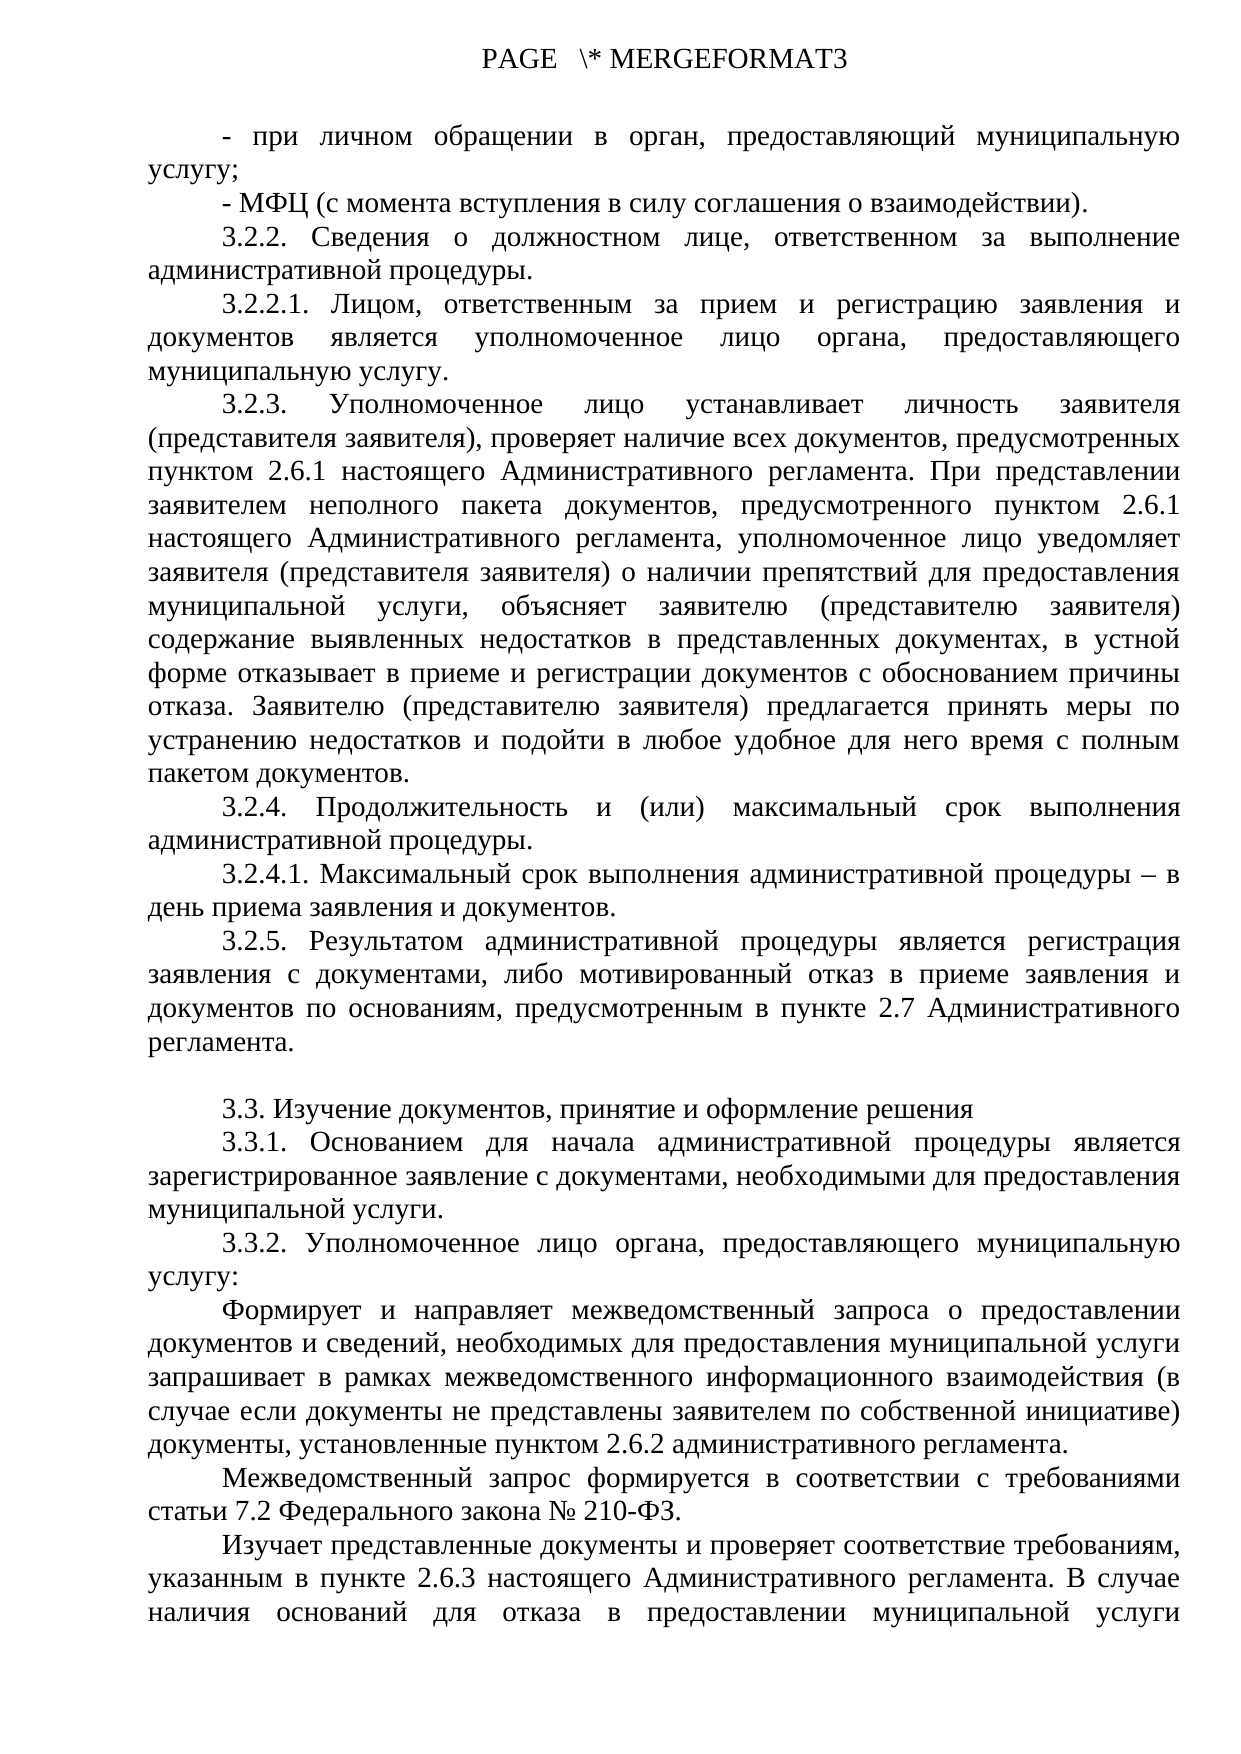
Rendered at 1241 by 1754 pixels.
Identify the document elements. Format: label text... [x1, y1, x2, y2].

text Формирует и направляет межведомственный запроса о предоставлении документов и сведений, необходимых для предоставления муниципальной услуги запрашивает в рамках межведомственного информационного взаимодействия (в случае если документы не представлены заявителем по собственной инициативе) документы, установленные пунктом 2.6.2 административного регламента. [148, 1292, 1181, 1460]
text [148, 1527, 1181, 1627]
text 3.3. Изучение документов, принятие и оформление решения [148, 1091, 1181, 1124]
text 3.3.2. Уполномоченное лицо органа, предоставляющего муниципальную услугу: [148, 1225, 1181, 1292]
text 3.2.3. Уполномоченное лицо устанавливает личность заявителя (представителя заявителя), проверяет наличие всех документов, предусмотренных пунктом 2.6.1 настоящего Административного регламента. При представлении заявителем неполного пакета документов, предусмотренного пунктом 2.6.1 настоящего Административного регламента, уполномоченное лицо уведомляет заявителя (представителя заявителя) о наличии препятствий для предоставления муниципальной услуги, объясняет заявителю (представителю заявителя) содержание выявленных недостатков в представленных документах, в устной форме отказывает в приеме и регистрации документов с обоснованием причины отказа. Заявителю (представителю заявителя) предлагается принять меры по устранению недостатков и подойти в любое удобное для него время с полным пакетом документов. [148, 386, 1181, 789]
text - при личном обращении в орган, предоставляющий муниципальную услугу; [148, 118, 1181, 185]
text 3.2.5. Результатом административной процедуры является регистрация заявления с документами, либо мотивированный отказ в приеме заявления и документов по основаниям, предусмотренным в пункте 2.7 Административного регламента. [148, 923, 1181, 1057]
text 3.3.1. Основанием для начала административной процедуры является зарегистрированное заявление с документами, необходимыми для предоставления муниципальной услуги. [148, 1124, 1181, 1225]
text 3.2.2.1. Лицом, ответственным за прием и регистрацию заявления и документов является уполномоченное лицо органа, предоставляющего муниципальную услугу. [148, 286, 1181, 386]
text Межведомственный запрос формируется в соответствии с требованиями статьи 7.2 Федерального закона № 210-ФЗ. [148, 1460, 1181, 1527]
text 3.2.4.1. Максимальный срок выполнения административной процедуры – в день приема заявления и документов. [148, 856, 1181, 923]
text 3.2.4. Продолжительность и (или) максимальный срок выполнения административной процедуры. [148, 789, 1181, 856]
text - МФЦ (с момента вступления в силу соглашения о взаимодействии). [148, 185, 1181, 219]
text 3.2.2. Сведения о должностном лице, ответственном за выполнение административной процедуры. [148, 219, 1181, 286]
